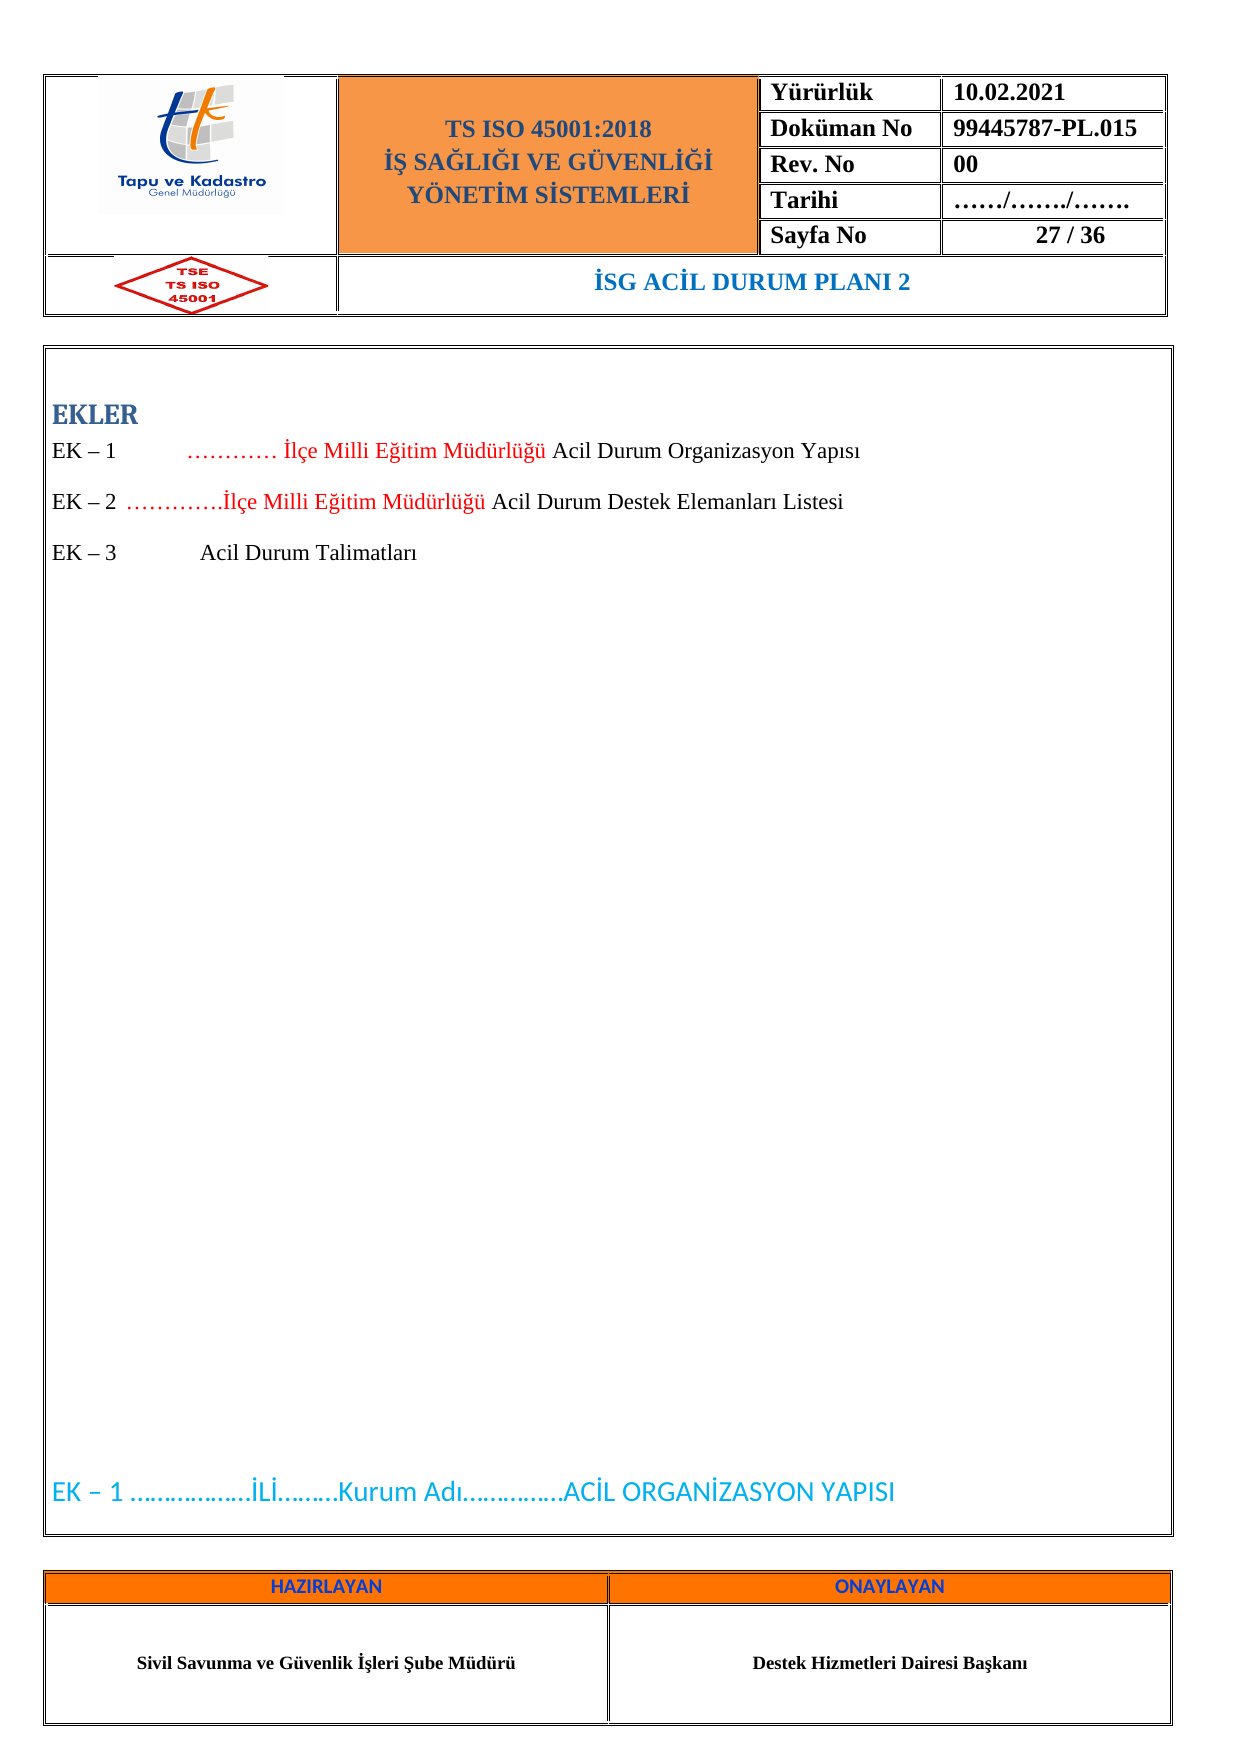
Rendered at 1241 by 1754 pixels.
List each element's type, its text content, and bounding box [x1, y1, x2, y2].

picture [113, 256, 269, 314]
picture [98, 76, 284, 215]
